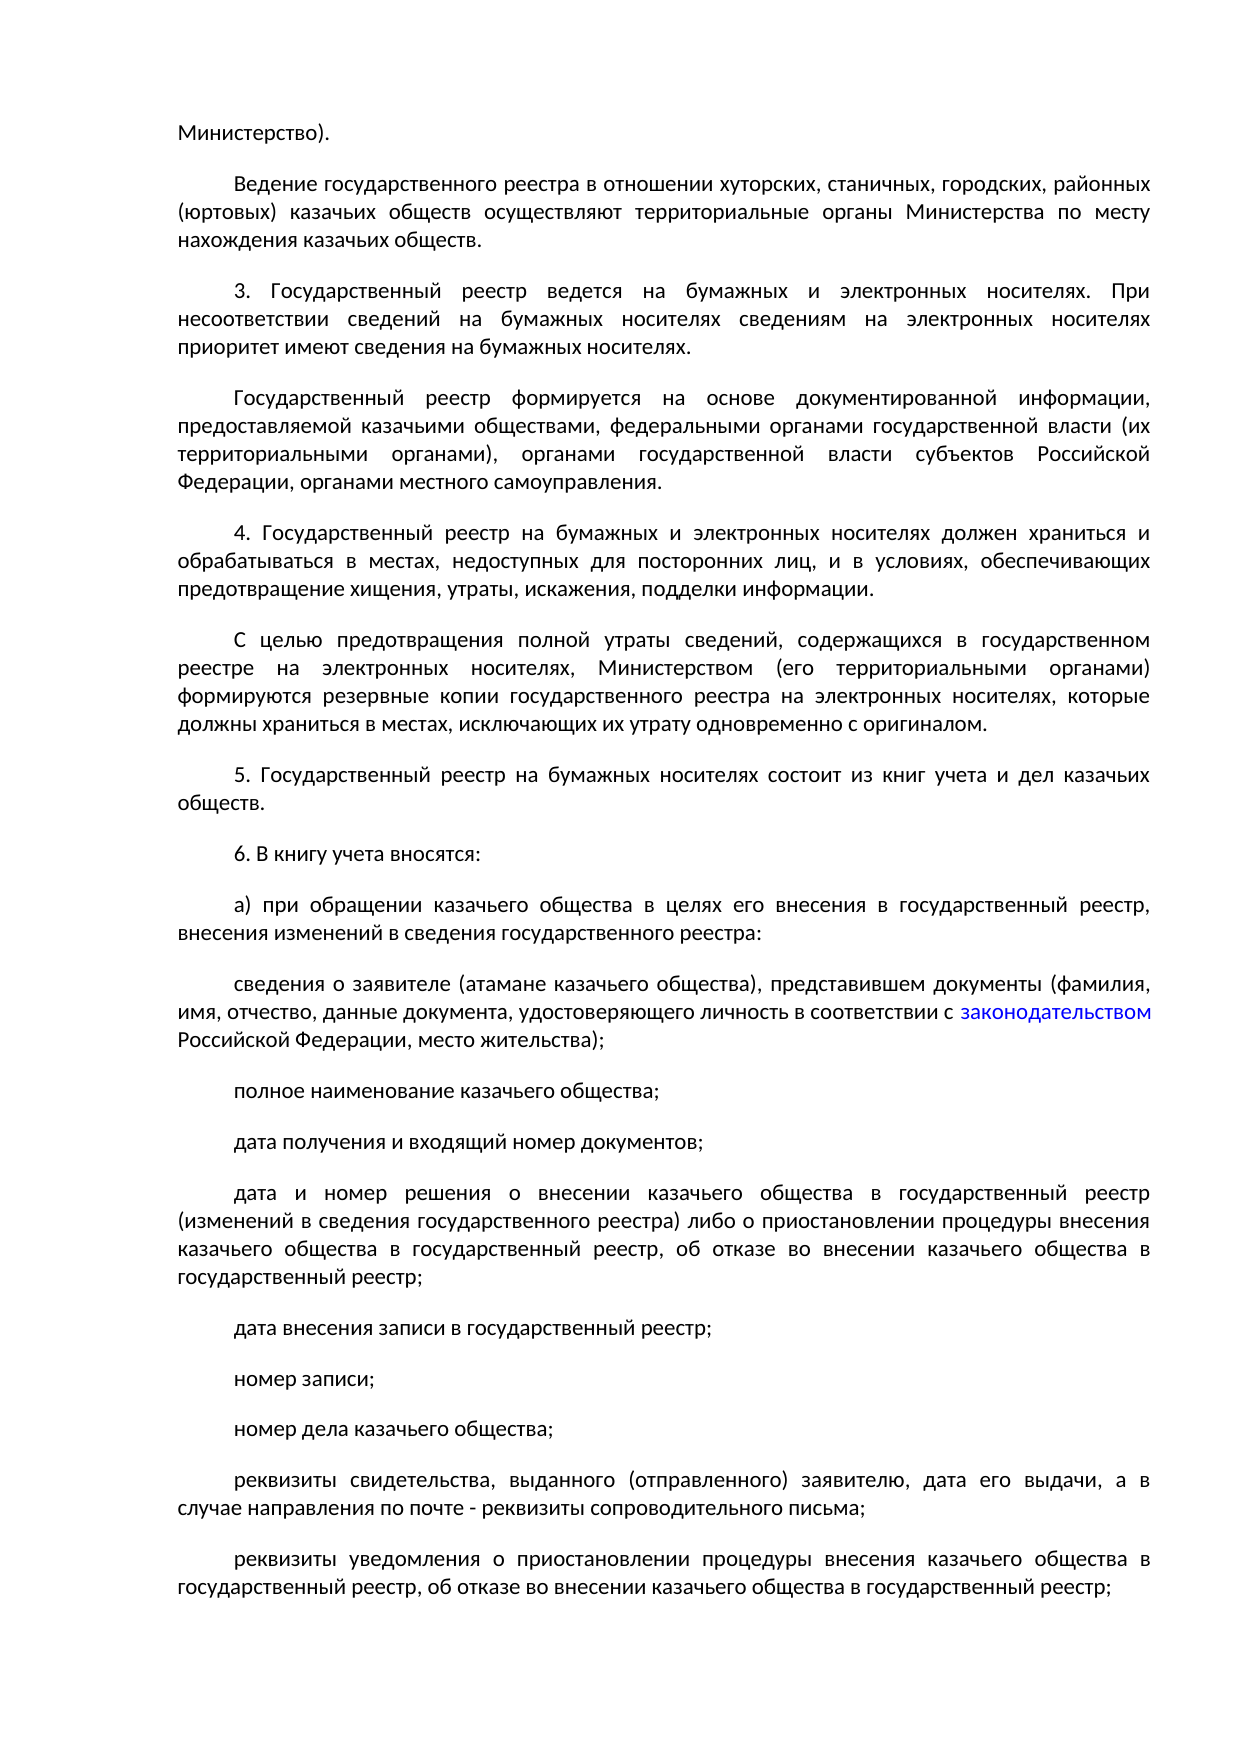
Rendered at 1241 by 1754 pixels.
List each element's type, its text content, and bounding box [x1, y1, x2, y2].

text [177, 118, 1152, 146]
text Государственный реестр формируется на основе документированной информации, предоставляемой казачьими обществами, федеральными органами государственной власти (их территориальными органами), органами государственной власти субъектов Российской Федерации, органами местного самоуправления. [177, 383, 1152, 495]
text 5. Государственный реестр на бумажных носителях состоит из книг учета и дел казачьих обществ. [177, 760, 1152, 816]
text реквизиты уведомления о приостановлении процедуры внесения казачьего общества в государственный реестр, об отказе во внесении казачьего общества в государственный реестр; [177, 1544, 1152, 1601]
text 3. Государственный реестр ведется на бумажных и электронных носителях. При несоответствии сведений на бумажных носителях сведениям на электронных носителях приоритет имеют сведения на бумажных носителях. [177, 276, 1152, 360]
text дата получения и входящий номер документов; [177, 1127, 1152, 1155]
text номер дела казачьего общества; [177, 1414, 1152, 1443]
text С целью предотвращения полной утраты сведений, содержащихся в государственном реестре на электронных носителях, Министерством (его территориальными органами) формируются резервные копии государственного реестра на электронных носителях, которые должны храниться в местах, исключающих их утрату одновременно с оригиналом. [177, 625, 1152, 737]
text полное наименование казачьего общества; [177, 1076, 1152, 1104]
text сведения о заявителе (атамане казачьего общества), представившем документы (фамилия, имя, отчество, данные документа, удостоверяющего личность в соответствии с законодательством Российской Федерации, место жительства); [177, 969, 1152, 1053]
text дата внесения записи в государственный реестр; [177, 1313, 1152, 1341]
text реквизиты свидетельства, выданного (отправленного) заявителю, дата его выдачи, а в случае направления по почте - реквизиты сопроводительного письма; [177, 1466, 1152, 1522]
text 6. В книгу учета вносятся: [177, 839, 1152, 867]
text 4. Государственный реестр на бумажных и электронных носителях должен храниться и обрабатываться в местах, недоступных для посторонних лиц, и в условиях, обеспечивающих предотвращение хищения, утраты, искажения, подделки информации. [177, 518, 1152, 602]
text дата и номер решения о внесении казачьего общества в государственный реестр (изменений в сведения государственного реестра) либо о приостановлении процедуры внесения казачьего общества в государственный реестр, об отказе во внесении казачьего общества в государственный реестр; [177, 1178, 1152, 1290]
text Ведение государственного реестра в отношении хуторских, станичных, городских, районных (юртовых) казачьих обществ осуществляют территориальные органы Министерства по месту нахождения казачьих обществ. [177, 169, 1152, 253]
text номер записи; [177, 1364, 1152, 1392]
text а) при обращении казачьего общества в целях его внесения в государственный реестр, внесения изменений в сведения государственного реестра: [177, 890, 1152, 946]
